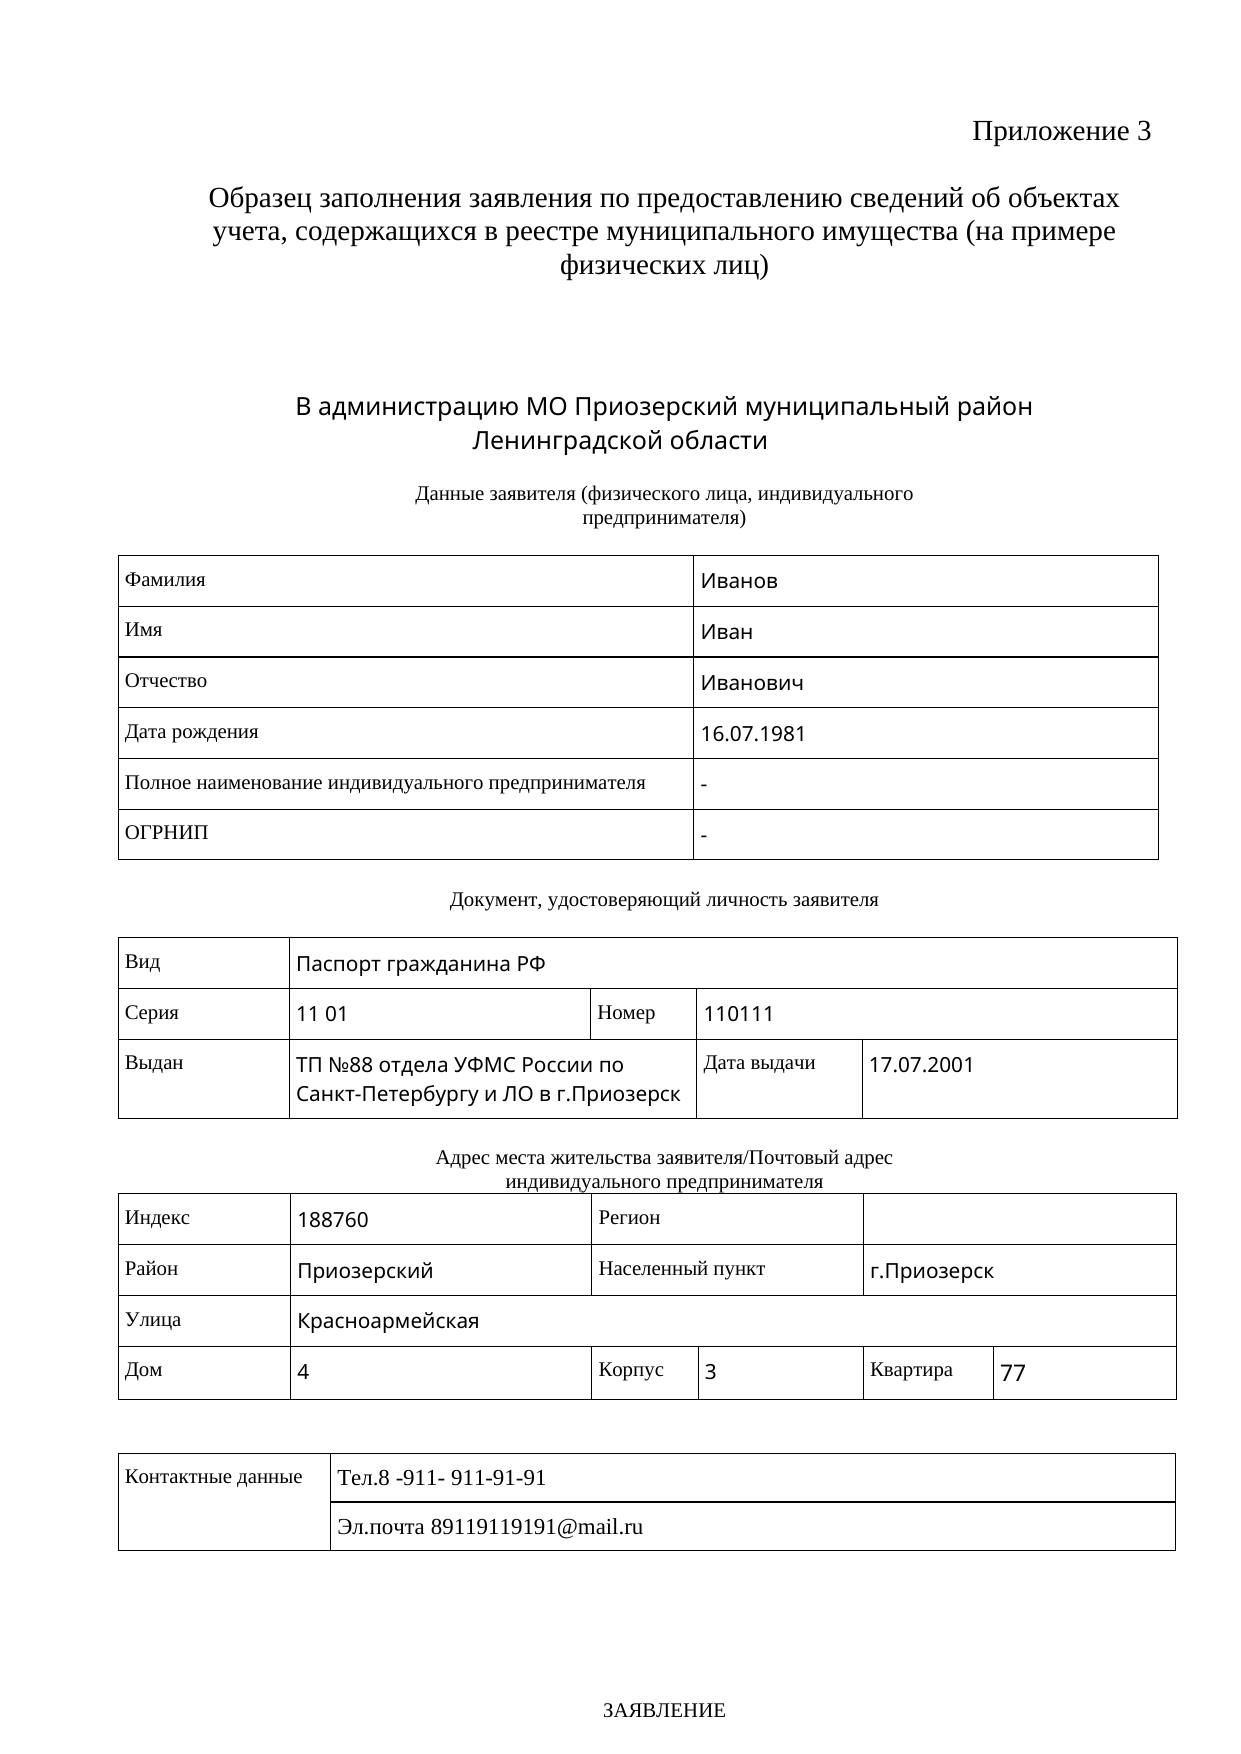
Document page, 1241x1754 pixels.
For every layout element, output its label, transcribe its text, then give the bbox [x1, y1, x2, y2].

table_cell г.Приозерск [864, 1245, 1176, 1295]
text Документ, удостоверяющий личность заявителя [177, 887, 1152, 911]
table_cell Район [119, 1245, 290, 1295]
text Приложение 3 [177, 113, 1152, 146]
text Адрес места жительства заявителя/Почтовый адрес [177, 1145, 1152, 1169]
table_header Фамилия [119, 556, 693, 606]
table_cell 16.07.1981 [694, 708, 1158, 758]
table_header Контактные данные [119, 1454, 330, 1550]
table_cell Корпус [592, 1347, 698, 1399]
table_cell 11 01 [290, 989, 590, 1039]
table_cell ОГРНИП [119, 810, 693, 859]
table_cell Красноармейская [291, 1296, 1176, 1346]
table_cell 77 [994, 1347, 1176, 1399]
table_cell Дом [119, 1347, 290, 1399]
table_cell Улица [119, 1296, 290, 1346]
table_cell Номер [591, 989, 696, 1039]
table_cell - [694, 759, 1158, 809]
table_header Регион [592, 1194, 863, 1244]
table_cell Эл.почта 89119119191@mail.ru [331, 1503, 1175, 1550]
table_cell Приозерский [291, 1245, 591, 1295]
table_cell Дата выдачи [697, 1040, 862, 1118]
table_cell 17.07.2001 [863, 1040, 1177, 1118]
table_header Паспорт гражданина РФ [290, 938, 1177, 988]
table_cell Отчество [119, 658, 693, 707]
table_cell - [694, 810, 1158, 859]
table_cell 3 [699, 1347, 863, 1399]
table_header Индекс [119, 1194, 290, 1244]
table_cell Населенный пункт [592, 1245, 863, 1295]
table_cell Выдан [119, 1040, 289, 1118]
table_cell Полное наименование индивидуального предпринимателя [119, 759, 693, 809]
table_cell 110111 [697, 989, 1177, 1039]
table_cell Серия [119, 989, 289, 1039]
table_cell Иван [694, 607, 1158, 656]
text индивидуального предпринимателя [177, 1169, 1152, 1193]
text Ленинградской области [177, 422, 1152, 456]
table_cell ТП №88 отдела УФМС России по Санкт-Петербургу и ЛО в г.Приозерск [290, 1040, 696, 1118]
text Образец заполнения заявления по предоставлению сведений об объектах учета, содержащихся в реестре муниципального имущества (на примере физических лиц) [177, 180, 1152, 281]
table_header Вид [119, 938, 289, 988]
text В администрацию МО Приозерский муниципальный район [177, 388, 1152, 422]
table_cell 4 [291, 1347, 591, 1399]
table_cell Дата рождения [119, 708, 693, 758]
text ЗАЯВЛЕНИЕ [177, 1698, 1152, 1722]
table_header [864, 1194, 1176, 1244]
table_header 188760 [291, 1194, 591, 1244]
text предпринимателя) [177, 504, 1152, 529]
table_header Тел.8 -911- 911-91-91 [331, 1454, 1175, 1501]
text Данные заявителя (физического лица, индивидуального [177, 481, 1152, 504]
table_header Иванов [694, 556, 1158, 606]
table_cell Иванович [694, 658, 1158, 707]
table_cell Квартира [864, 1347, 993, 1399]
table_cell Имя [119, 607, 693, 656]
